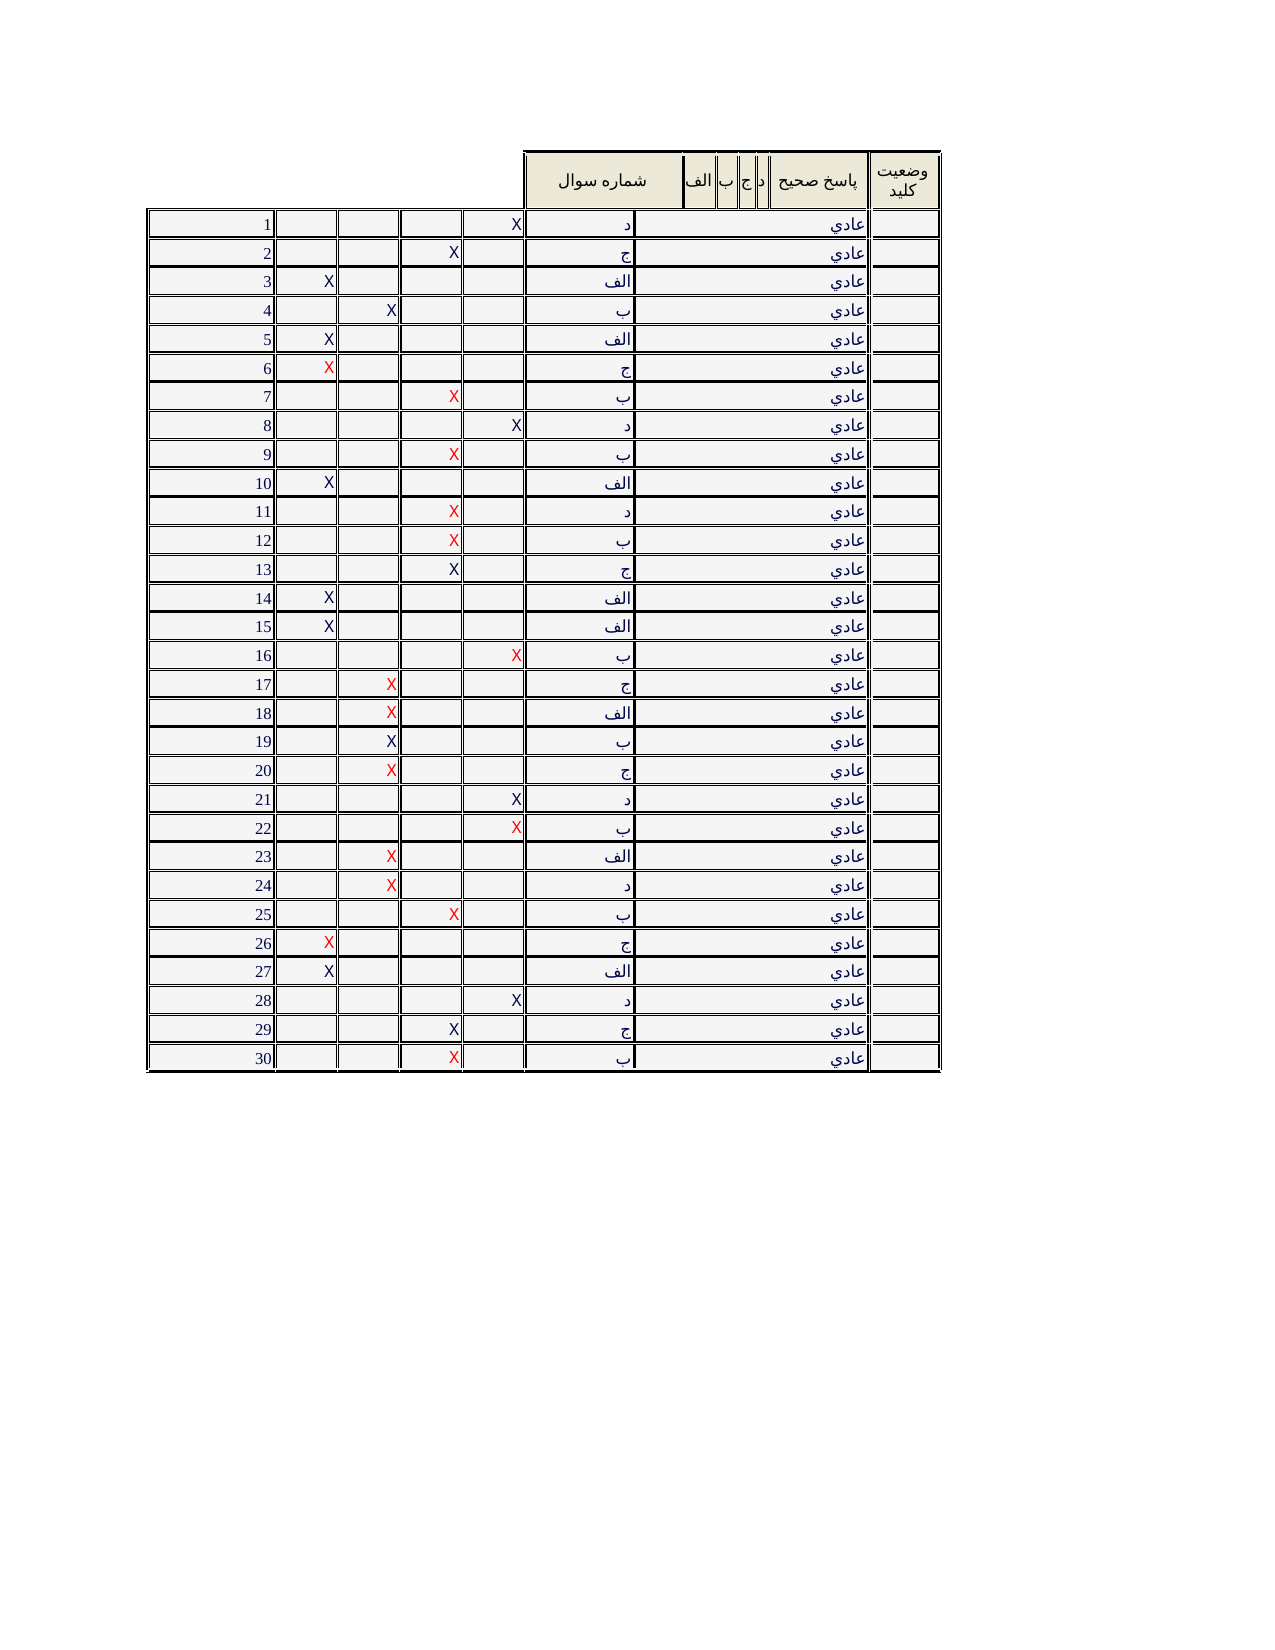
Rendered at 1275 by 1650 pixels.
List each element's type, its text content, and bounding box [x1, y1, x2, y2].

table_cell 14 [150, 585, 273, 610]
table_cell الف [527, 585, 633, 610]
table_cell 16 [869, 639, 940, 667]
table_cell 3 [871, 265, 938, 294]
table_cell [402, 412, 461, 437]
table_cell عادي [634, 869, 869, 897]
table_cell 8 [869, 409, 940, 437]
table_cell [402, 872, 461, 897]
table_cell [339, 613, 398, 639]
table_cell 27 [871, 955, 938, 984]
table_cell 11 [150, 498, 273, 524]
table_cell 19 [871, 725, 938, 754]
table_cell عادي [636, 466, 868, 495]
table_cell [402, 987, 461, 1012]
table_cell د [527, 498, 633, 524]
table_cell 30 [148, 1045, 275, 1070]
table_cell [339, 268, 398, 294]
table_cell عادي [636, 955, 867, 984]
table_cell ج [527, 930, 633, 955]
table_cell [277, 412, 336, 437]
table_cell [277, 527, 336, 552]
table_cell [464, 958, 523, 984]
table_cell [339, 211, 398, 236]
table_cell عادي [634, 984, 869, 1012]
table_cell [277, 728, 336, 754]
table_cell 29 [150, 1016, 273, 1041]
table_cell X [464, 815, 523, 840]
table_cell ب [527, 297, 633, 322]
table_cell [402, 268, 461, 294]
table_cell X [339, 843, 398, 869]
table_cell عادي [636, 236, 868, 265]
table_cell عادي [636, 696, 868, 725]
table_cell 9 [150, 441, 273, 466]
table_cell X [339, 671, 398, 696]
table_cell [402, 355, 461, 380]
table_cell X [277, 613, 336, 639]
table_cell [402, 786, 461, 811]
table_cell [464, 355, 523, 380]
table_cell X [402, 441, 461, 466]
table_cell 27 [150, 958, 273, 984]
table_cell [464, 527, 523, 552]
table_cell X [277, 470, 336, 495]
table_cell X [402, 527, 461, 552]
table_cell [339, 901, 398, 926]
table_cell [464, 441, 523, 466]
table_cell 28 [150, 987, 273, 1012]
table_cell 24 [869, 869, 940, 897]
table_cell 26 [150, 930, 273, 955]
table_cell [277, 815, 336, 840]
table_cell [464, 326, 523, 351]
table_cell [277, 671, 336, 696]
table_cell X [464, 211, 523, 236]
table_cell ب [527, 441, 633, 466]
table_cell 16 [150, 642, 273, 667]
table_cell [277, 901, 336, 926]
table_cell عادي [636, 840, 867, 869]
table_cell [464, 297, 523, 322]
table_cell [402, 700, 461, 725]
table_cell 21 [871, 783, 939, 811]
table_cell 14 [871, 581, 939, 610]
table_cell 3 [150, 268, 273, 294]
table_cell عادي [636, 553, 868, 581]
table_cell X [339, 872, 398, 897]
table_cell [277, 786, 336, 811]
table_cell X [339, 700, 398, 725]
table_cell ج [527, 671, 633, 696]
table_cell [339, 815, 398, 840]
table_cell [464, 585, 523, 610]
table_cell X [402, 383, 461, 409]
table_cell عادي [636, 725, 867, 754]
table_cell [464, 613, 523, 639]
table_cell 20 [150, 757, 273, 782]
table_cell [339, 498, 398, 524]
table_cell عادي [636, 351, 868, 380]
table_cell [402, 585, 461, 610]
table_cell عادي [636, 380, 867, 409]
table_cell [464, 240, 523, 265]
table_cell 21 [150, 786, 273, 811]
table_cell ب [527, 642, 633, 667]
table_cell عادي [636, 323, 868, 351]
table_cell 23 [150, 843, 273, 869]
table_cell ب [527, 901, 633, 926]
table_cell عادي [634, 524, 869, 552]
table_cell 22 [150, 815, 273, 840]
table_cell [339, 987, 398, 1012]
table_cell X [464, 987, 523, 1012]
table_cell X [402, 498, 461, 524]
table_cell X [339, 757, 398, 782]
table_cell عادي [634, 1041, 868, 1070]
table_cell الف [527, 268, 633, 294]
table_cell [277, 872, 336, 897]
table_cell [339, 958, 398, 984]
table_header د [757, 153, 770, 207]
table_cell X [402, 240, 461, 265]
table_cell [402, 642, 461, 667]
table_cell ب [527, 815, 633, 840]
table_cell [277, 498, 336, 524]
table_cell X [277, 585, 336, 610]
table_cell [464, 383, 523, 409]
table_cell 15 [150, 613, 273, 639]
table_cell [277, 240, 336, 265]
table_cell [402, 930, 461, 955]
table_cell [339, 470, 398, 495]
table_cell الف [527, 326, 633, 351]
table_cell [402, 757, 461, 782]
table_cell [277, 383, 336, 409]
table_cell [464, 671, 523, 696]
table_cell [464, 901, 523, 926]
table_cell [402, 297, 461, 322]
table_cell [402, 958, 461, 984]
table_cell [339, 240, 398, 265]
table_cell [277, 642, 336, 667]
table_cell [277, 1016, 336, 1041]
table_cell ج [527, 556, 633, 581]
table_cell [402, 326, 461, 351]
table_cell 4 [150, 297, 273, 322]
table_cell X [277, 326, 336, 351]
table_cell [402, 211, 461, 236]
table_cell 17 [150, 671, 273, 696]
table_cell [402, 671, 461, 696]
table_cell [463, 1041, 525, 1070]
table_cell 12 [869, 524, 940, 552]
table_cell [464, 556, 523, 581]
table_cell الف [527, 700, 633, 725]
table_cell [464, 728, 523, 754]
table_cell [339, 527, 398, 552]
table_cell [339, 383, 398, 409]
table_cell [277, 211, 336, 236]
table_cell [339, 326, 398, 351]
table_cell الف [527, 613, 633, 639]
table_cell 25 [150, 901, 273, 926]
table_cell 26 [871, 926, 939, 955]
table_cell عادي [636, 811, 868, 840]
table_header ج [739, 153, 757, 207]
table_cell X [339, 728, 398, 754]
table_header وضعيت کليد [871, 153, 940, 207]
table_cell عادي [636, 581, 868, 610]
table_cell د [527, 872, 633, 897]
table_cell 6 [871, 351, 939, 380]
table_cell عادي [636, 208, 868, 236]
table_cell [339, 556, 398, 581]
table_cell عادي [636, 610, 867, 639]
table_cell [277, 987, 336, 1012]
table_cell X [277, 958, 336, 984]
table_cell 10 [871, 466, 939, 495]
table_cell X [464, 412, 523, 437]
table_cell 13 [871, 553, 939, 581]
table_header شماره سوال [525, 152, 683, 207]
table_cell [277, 700, 336, 725]
table_cell ب [527, 527, 633, 552]
table_cell X [464, 786, 523, 811]
table_cell [275, 1045, 337, 1070]
table_cell X [339, 297, 398, 322]
table_cell 1 [150, 211, 273, 236]
table_cell [464, 700, 523, 725]
table_cell 28 [869, 984, 940, 1012]
table_cell عادي [634, 294, 869, 322]
table_cell [464, 470, 523, 495]
table_cell عادي [636, 1013, 868, 1041]
table_header الف [683, 153, 717, 207]
table_cell 24 [150, 872, 273, 897]
table_cell ج [527, 355, 633, 380]
table_cell X [277, 268, 336, 294]
table_cell ب [527, 728, 633, 754]
table_cell [339, 441, 398, 466]
table_cell عادي [636, 926, 868, 955]
table_cell 29 [871, 1013, 939, 1041]
table_cell عادي [636, 898, 868, 926]
table_cell 8 [150, 412, 273, 437]
table_cell الف [527, 958, 633, 984]
table_cell [277, 297, 336, 322]
table_cell 4 [869, 294, 940, 322]
table_cell ج [527, 240, 633, 265]
table_cell [339, 412, 398, 437]
table_cell [464, 843, 523, 869]
table_cell عادي [636, 783, 868, 811]
table_cell 5 [871, 323, 939, 351]
table_cell 30 [871, 1041, 940, 1070]
table_cell X [402, 1016, 461, 1041]
table_cell [402, 843, 461, 869]
table_cell 20 [869, 754, 940, 782]
table_cell [339, 355, 398, 380]
table_cell 18 [871, 696, 939, 725]
table_cell X [464, 642, 523, 667]
table_cell عادي [636, 495, 867, 524]
table_cell عادي [636, 265, 867, 294]
table_cell [402, 613, 461, 639]
table_cell [339, 786, 398, 811]
table_cell [339, 585, 398, 610]
table_cell ج [527, 1016, 633, 1041]
table_cell د [527, 786, 633, 811]
table_cell ب [525, 1045, 634, 1070]
table_cell [464, 498, 523, 524]
table_header ب [717, 153, 738, 207]
table_cell [277, 843, 336, 869]
table_cell عادي [634, 639, 869, 667]
table_cell X [400, 1045, 462, 1070]
table_cell ب [527, 383, 633, 409]
table_cell 22 [871, 811, 939, 840]
table_cell 2 [150, 240, 273, 265]
table_cell د [527, 987, 633, 1012]
table_cell 5 [150, 326, 273, 351]
table_cell 9 [871, 438, 939, 466]
table_cell [402, 470, 461, 495]
table_cell [338, 1041, 400, 1070]
table_cell 13 [150, 556, 273, 581]
table_cell 12 [150, 527, 273, 552]
table_cell [464, 268, 523, 294]
table_cell د [527, 211, 633, 236]
table_cell 6 [150, 355, 273, 380]
table_cell الف [527, 843, 633, 869]
table_cell X [402, 901, 461, 926]
table_cell عادي [634, 754, 869, 782]
table_cell 7 [150, 383, 273, 409]
table_cell عادي [636, 438, 868, 466]
table_cell [277, 441, 336, 466]
table_cell 19 [150, 728, 273, 754]
table_header پاسخ صحيح [770, 153, 867, 207]
table_cell [339, 642, 398, 667]
table_cell 25 [871, 898, 939, 926]
table_cell 15 [871, 610, 938, 639]
table_cell [277, 556, 336, 581]
table_cell [402, 728, 461, 754]
table_cell [339, 930, 398, 955]
table_cell [464, 872, 523, 897]
table_cell 10 [150, 470, 273, 495]
table_cell [277, 757, 336, 782]
table_cell د [527, 412, 633, 437]
table_cell 2 [871, 236, 939, 265]
table_cell الف [527, 470, 633, 495]
table_cell X [402, 556, 461, 581]
table_cell 23 [871, 840, 938, 869]
table_cell [339, 1016, 398, 1041]
table_cell عادي [634, 409, 869, 437]
table_cell عادي [636, 668, 868, 696]
table_cell [464, 1016, 523, 1041]
table_cell X [277, 930, 336, 955]
table_cell [402, 815, 461, 840]
table_cell [464, 930, 523, 955]
table_cell X [277, 355, 336, 380]
table_cell [464, 757, 523, 782]
table_cell 17 [871, 668, 939, 696]
table_cell 11 [871, 495, 938, 524]
table_cell 18 [150, 700, 273, 725]
table_cell 7 [871, 380, 938, 409]
table_cell 1 [871, 208, 939, 236]
table_cell ج [527, 757, 633, 782]
